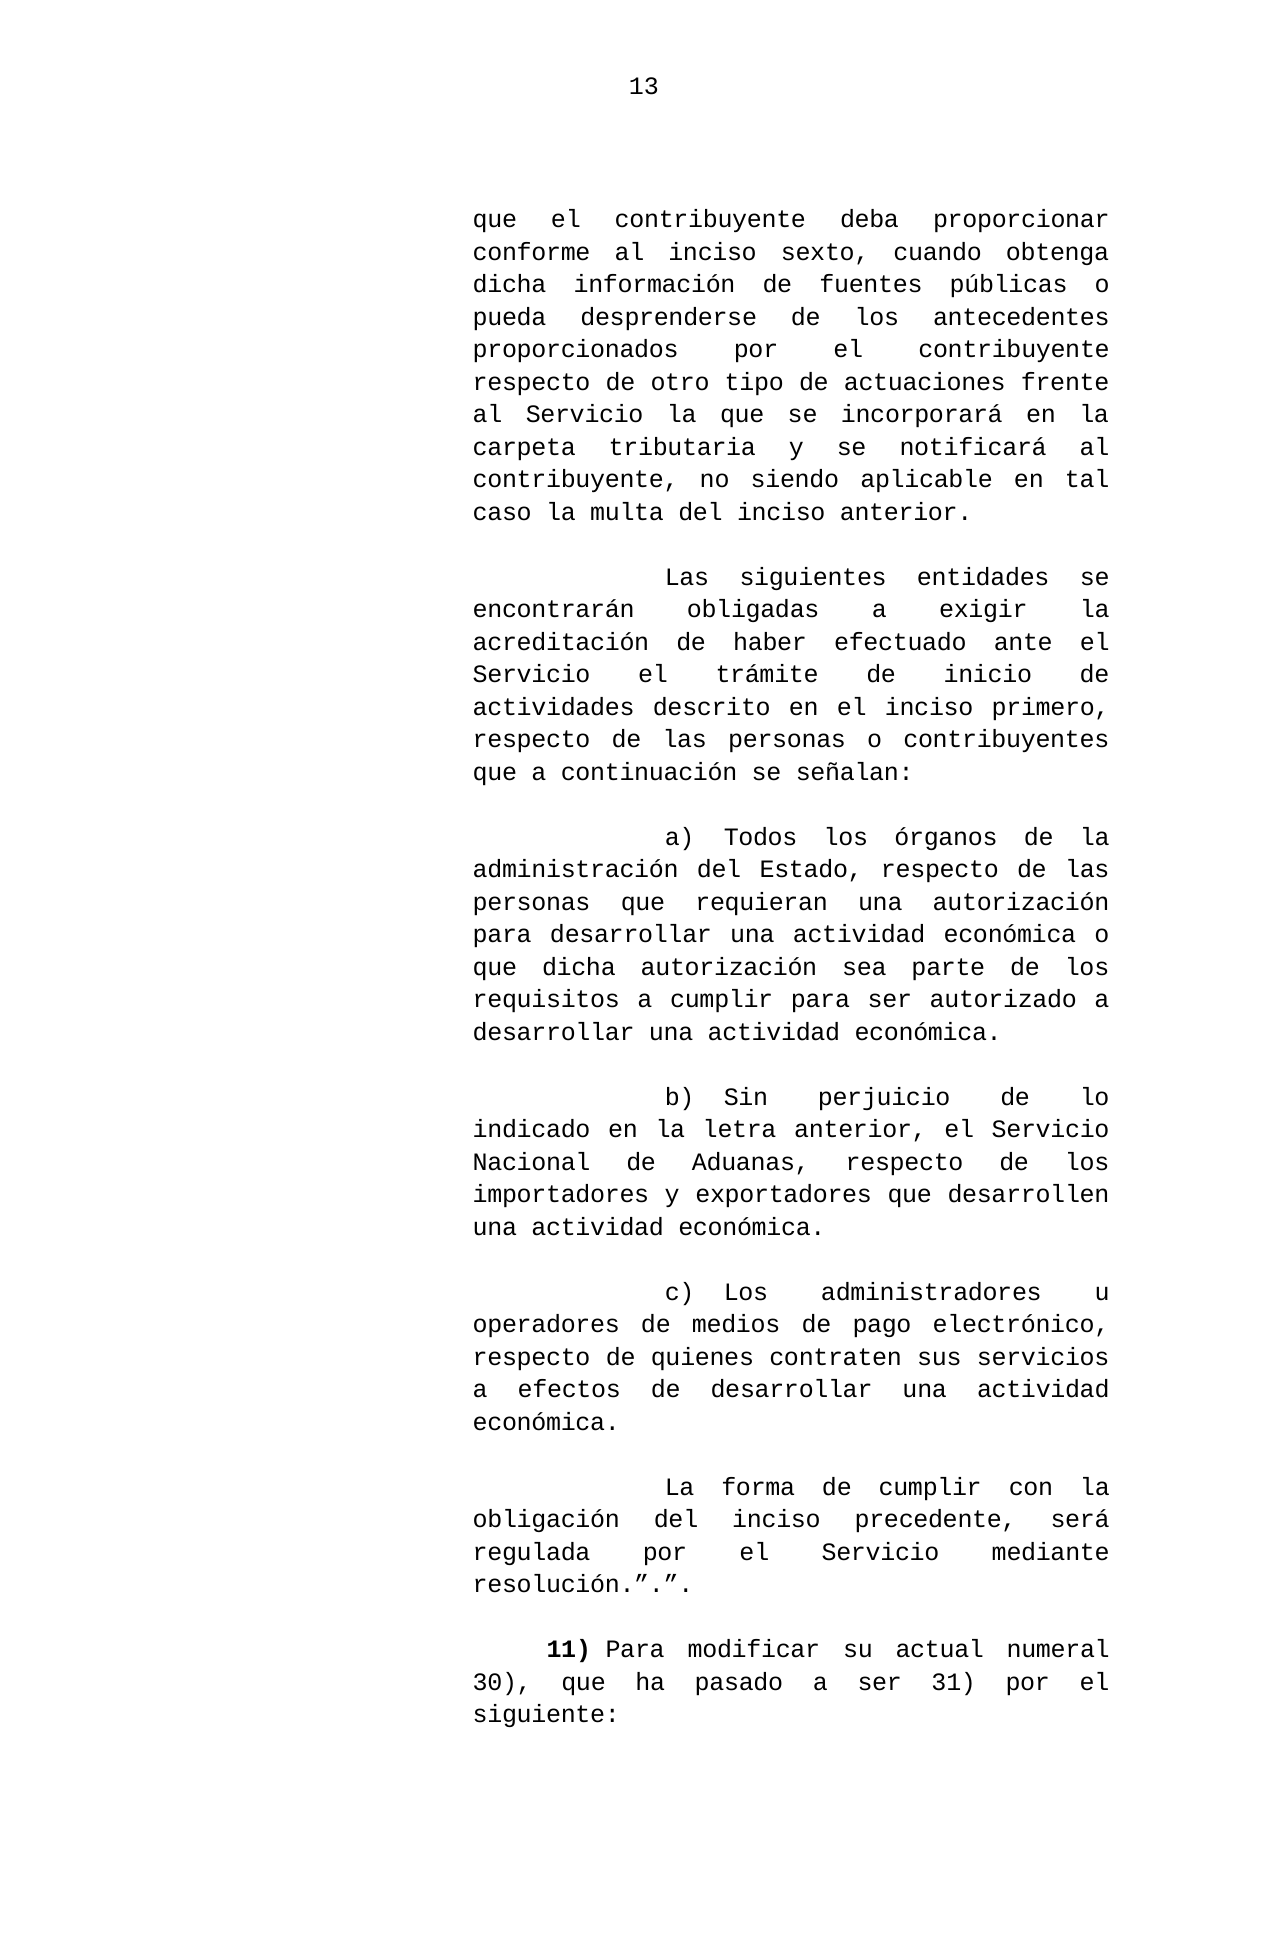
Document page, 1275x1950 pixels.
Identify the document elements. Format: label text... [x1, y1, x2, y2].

text La forma de cumplir con la obligación del inciso precedente, será regulada por el Servicio mediante resolución.”.”. [472, 1474, 1109, 1600]
text Las siguientes entidades se encontrarán obligadas a exigir la acreditación de haber efectuado ante el Servicio el trámite de inicio de actividades descrito en el inciso primero, respecto de las personas o contribuyentes que a continuación se señalan: [472, 564, 1109, 788]
list Para modificar su actual numeral 30), que ha pasado a ser 31) por el siguiente: [472, 1637, 1109, 1730]
list Todos los órganos de la administración del Estado, respecto de las personas que requieran una autorización para desarrollar una actividad económica o que dicha autorización sea parte de los requisitos a cumplir para ser autorizado a desarrollar una actividad económica. [472, 824, 1109, 1048]
list Los administradores u operadores de medios de pago electrónico, respecto de quienes contraten sus servicios a efectos de desarrollar una actividad económica. [472, 1279, 1109, 1438]
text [472, 207, 1109, 528]
list Sin perjuicio de lo indicado en la letra anterior, el Servicio Nacional de Aduanas, respecto de los importadores y exportadores que desarrollen una actividad económica. [472, 1084, 1109, 1243]
